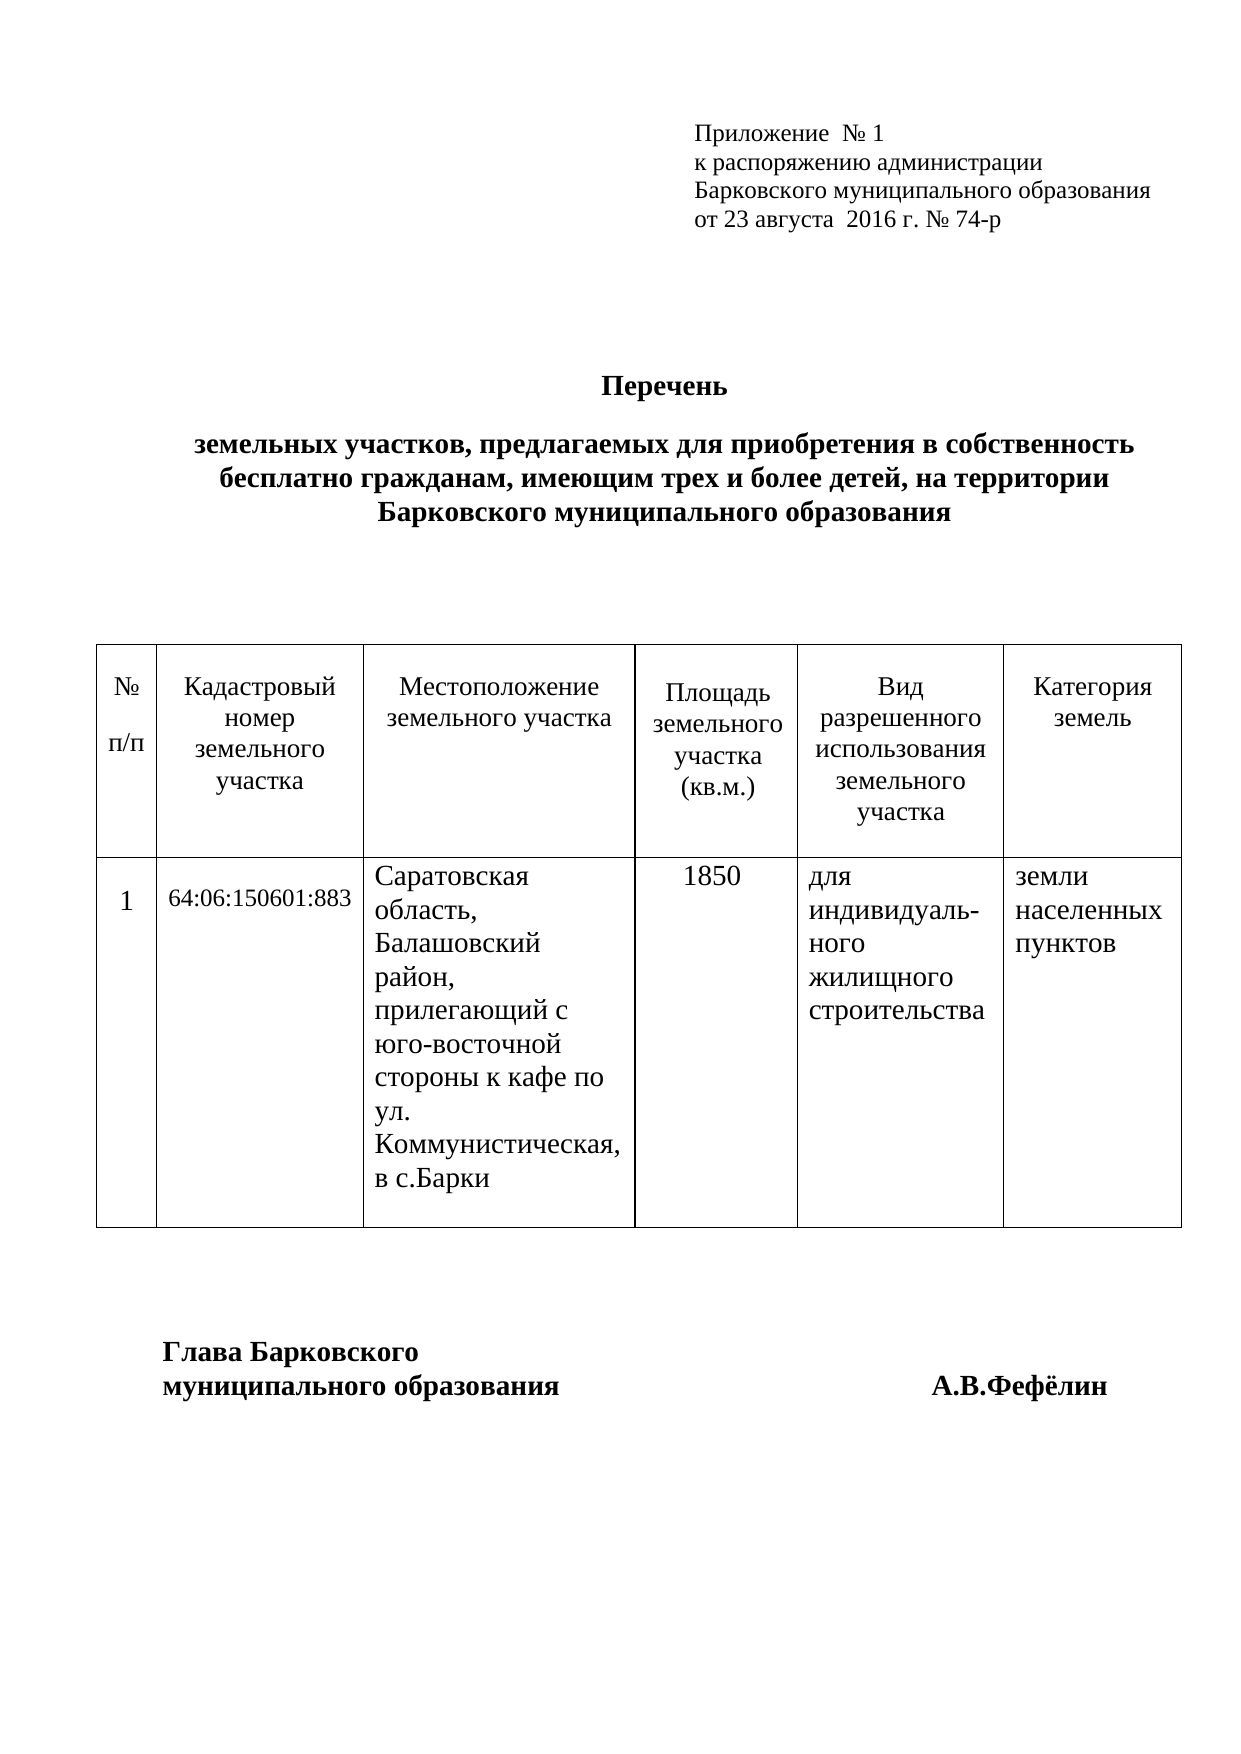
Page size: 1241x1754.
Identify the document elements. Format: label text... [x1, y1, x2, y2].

table_header Местоположение земельного участка [364, 645, 634, 857]
table_header Кадастровый номер земельного участка [157, 645, 363, 857]
text Барковского муниципального образования [177, 176, 1152, 204]
table_header Площадь земельного участка (кв.м.) [636, 645, 797, 857]
text муниципального образования А.В.Фефёлин [162, 1368, 1152, 1401]
table_header № п/п [97, 645, 156, 857]
text к распоряжению администрации [177, 147, 1152, 176]
text Глава Барковского [162, 1334, 1152, 1368]
text Перечень [177, 368, 1152, 402]
text земельных участков, предлагаемых для приобретения в собственность бесплатно гражданам, имеющим трех и более детей, на территории Барковского муниципального образования [177, 427, 1152, 527]
text Приложение № 1 [177, 118, 1152, 147]
table_cell для индивидуаль-ного жилищного строительства [798, 858, 1003, 1227]
table_cell 64:06:150601:883 [157, 858, 363, 1227]
table_header Вид разрешенного использования земельного участка [798, 645, 1003, 857]
table_cell Саратовская область, Балашовский район, прилегающий с юго-восточной стороны к кафе по ул. Коммунистическая, в с.Барки [364, 858, 634, 1227]
table_cell 1850 [636, 858, 797, 1227]
table_header Категория земель [1004, 645, 1181, 857]
table_cell 1 [97, 858, 156, 1227]
table_cell земли населенных пунктов [1004, 858, 1181, 1227]
text от 23 августа 2016 г. № 74-р [177, 204, 1152, 233]
